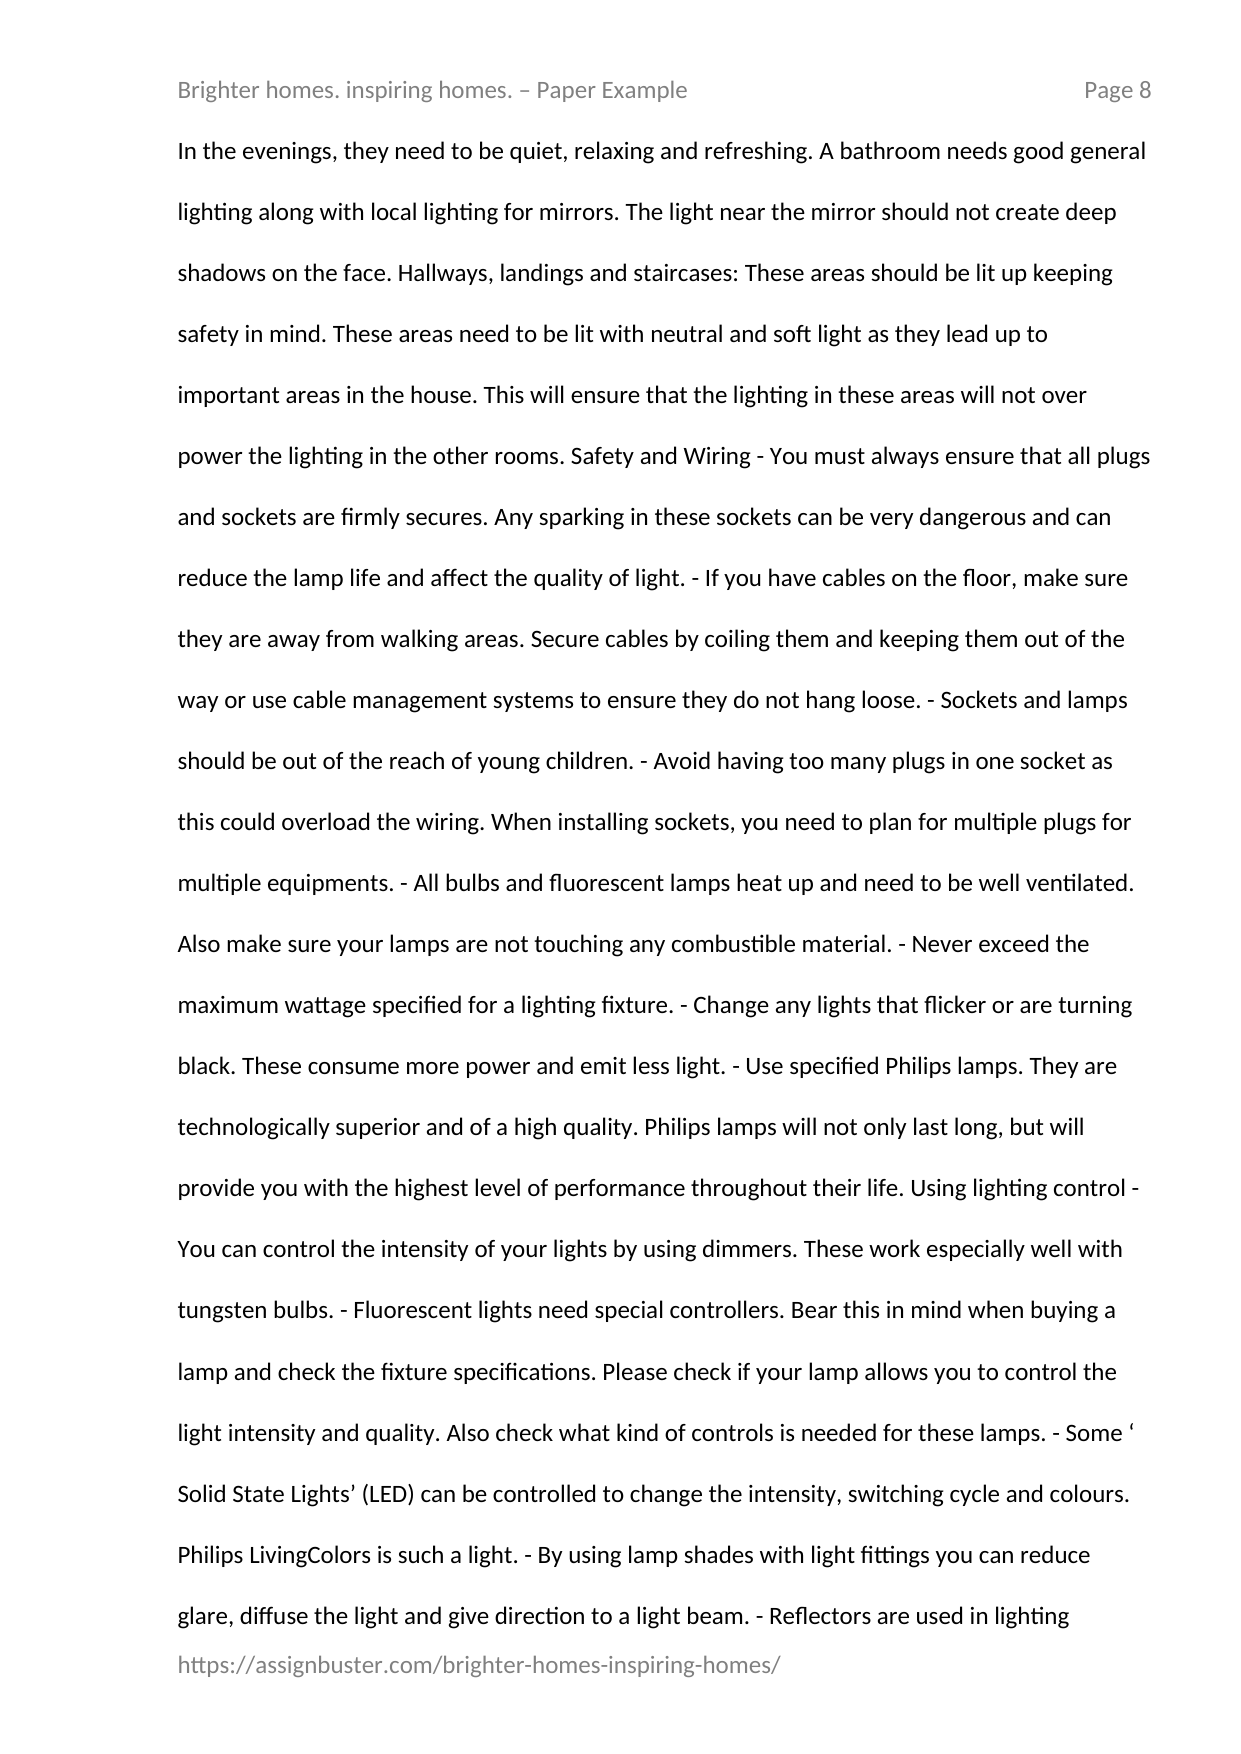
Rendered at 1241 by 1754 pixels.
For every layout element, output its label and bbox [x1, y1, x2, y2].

text [177, 135, 1152, 1630]
